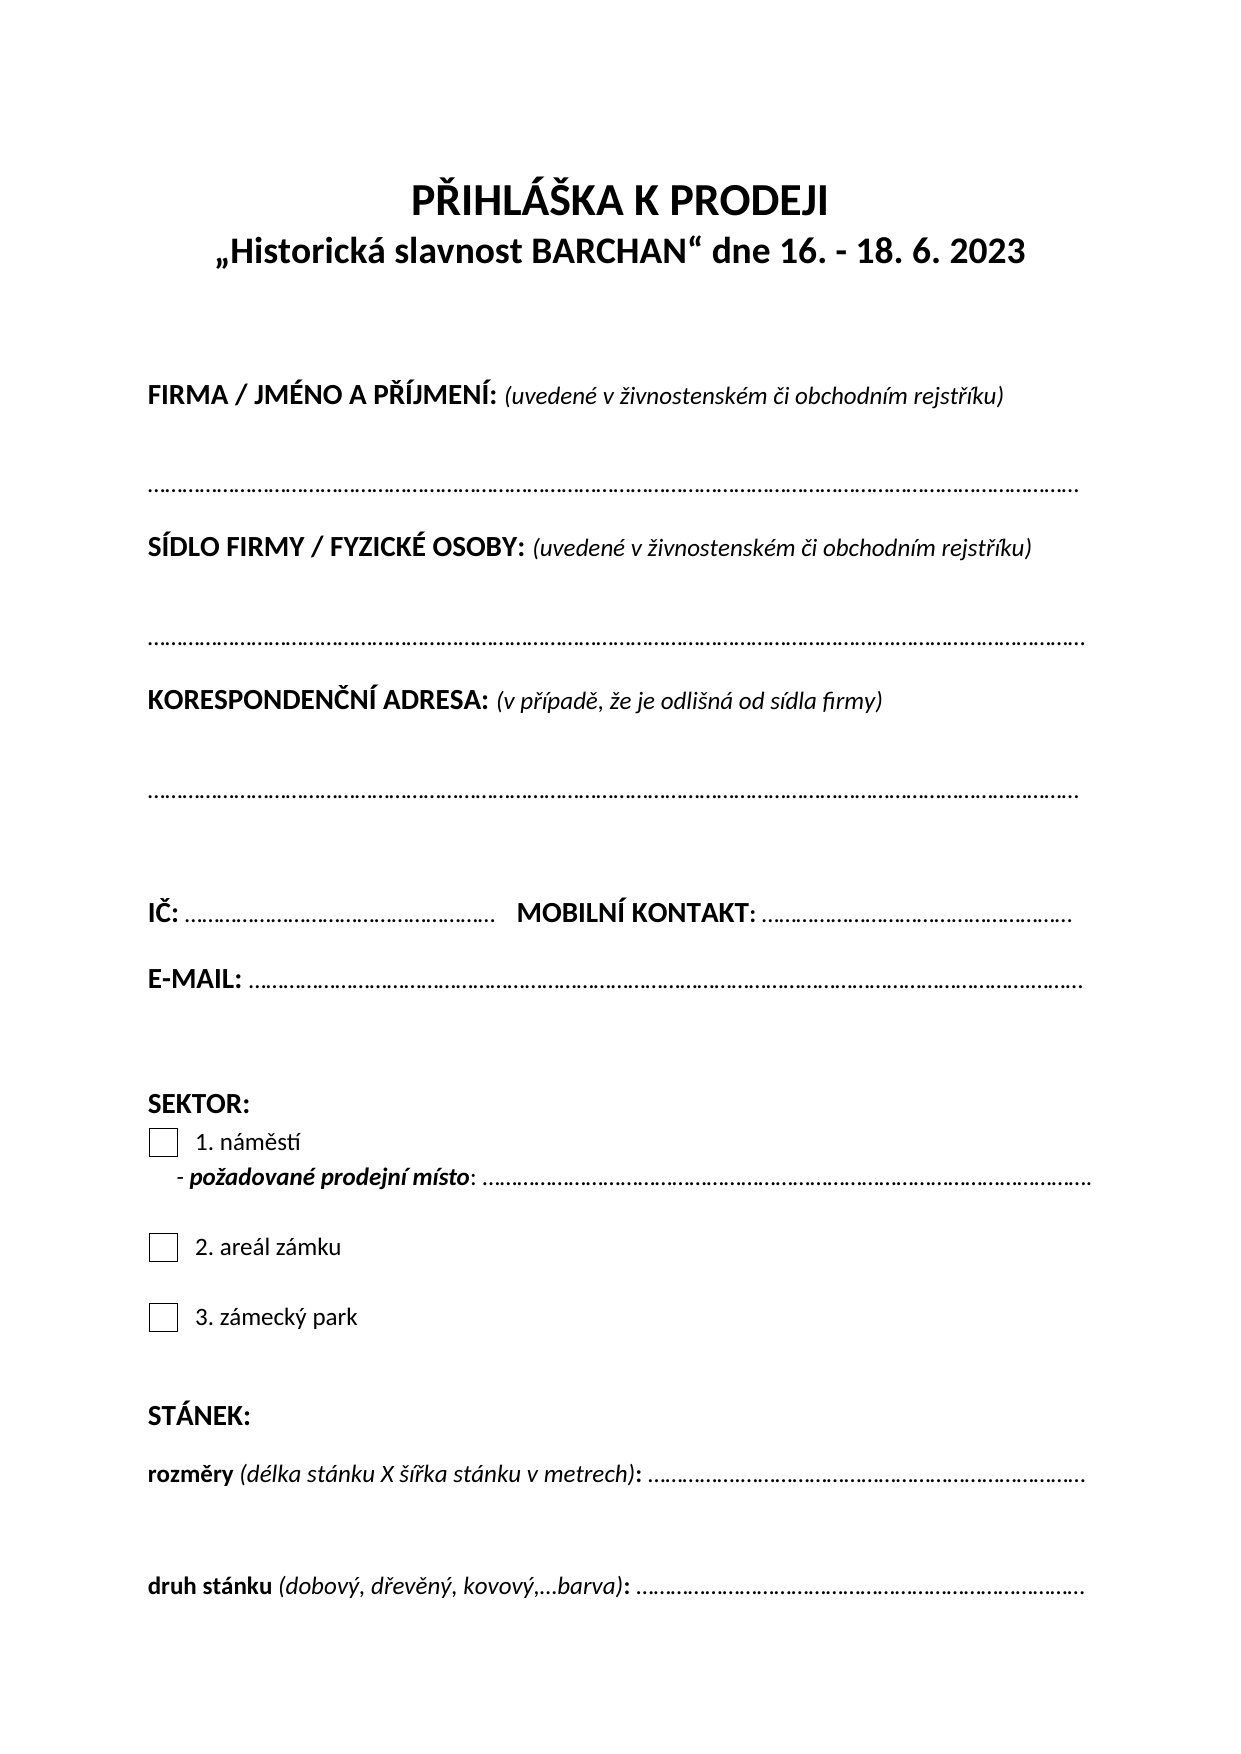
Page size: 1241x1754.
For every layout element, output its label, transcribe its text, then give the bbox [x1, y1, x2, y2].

text PŘIHLÁŠKA K PRODEJI [148, 171, 1093, 227]
text FIRMA / JMÉNO A PŘÍJMENÍ: (uvedené v živnostenském či obchodním rejstříku) [148, 376, 1093, 412]
text 1. náměstí [148, 1127, 1093, 1157]
text ……………………………………………………………………………………………………………………………………………… [148, 774, 1093, 804]
text SÍDLO FIRMY / FYZICKÉ OSOBY: (uvedené v živnostenském či obchodním rejstříku) [148, 528, 1093, 564]
text rozměry (délka stánku X šířka stánku v metrech): …………….…………………………………………………… [148, 1458, 1093, 1489]
text KORESPONDENČNÍ ADRESA: (v případě, že je odlišná od sídla firmy) [148, 681, 1093, 717]
text E-MAIL: ……………………………………………………………………………………………………………………….……… [148, 960, 1093, 995]
text IČ: ……………………………………………… MOBILNÍ KONTAKT: ……………………………………………… [148, 894, 1078, 929]
text 3. zámecký park [148, 1302, 1093, 1332]
text „Historická slavnost BARCHAN“ dne 16. - 18. 6. 2023 [148, 227, 1093, 273]
text STÁNEK: [148, 1397, 1093, 1432]
text SEKTOR: [148, 1086, 1093, 1121]
text - požadované prodejní místo: ……………………………………………………………………………………………. [148, 1162, 1093, 1192]
text ……………………………………………………………………………………………………………………………………………… [148, 468, 1093, 499]
text ………………………………………………………………………………………………………………….…………………………… [148, 621, 1093, 652]
text druh stánku (dobový, dřevěný, kovový,…barva): …………………………………………………………………… [148, 1570, 1093, 1601]
text 2. areál zámku [148, 1232, 1093, 1262]
